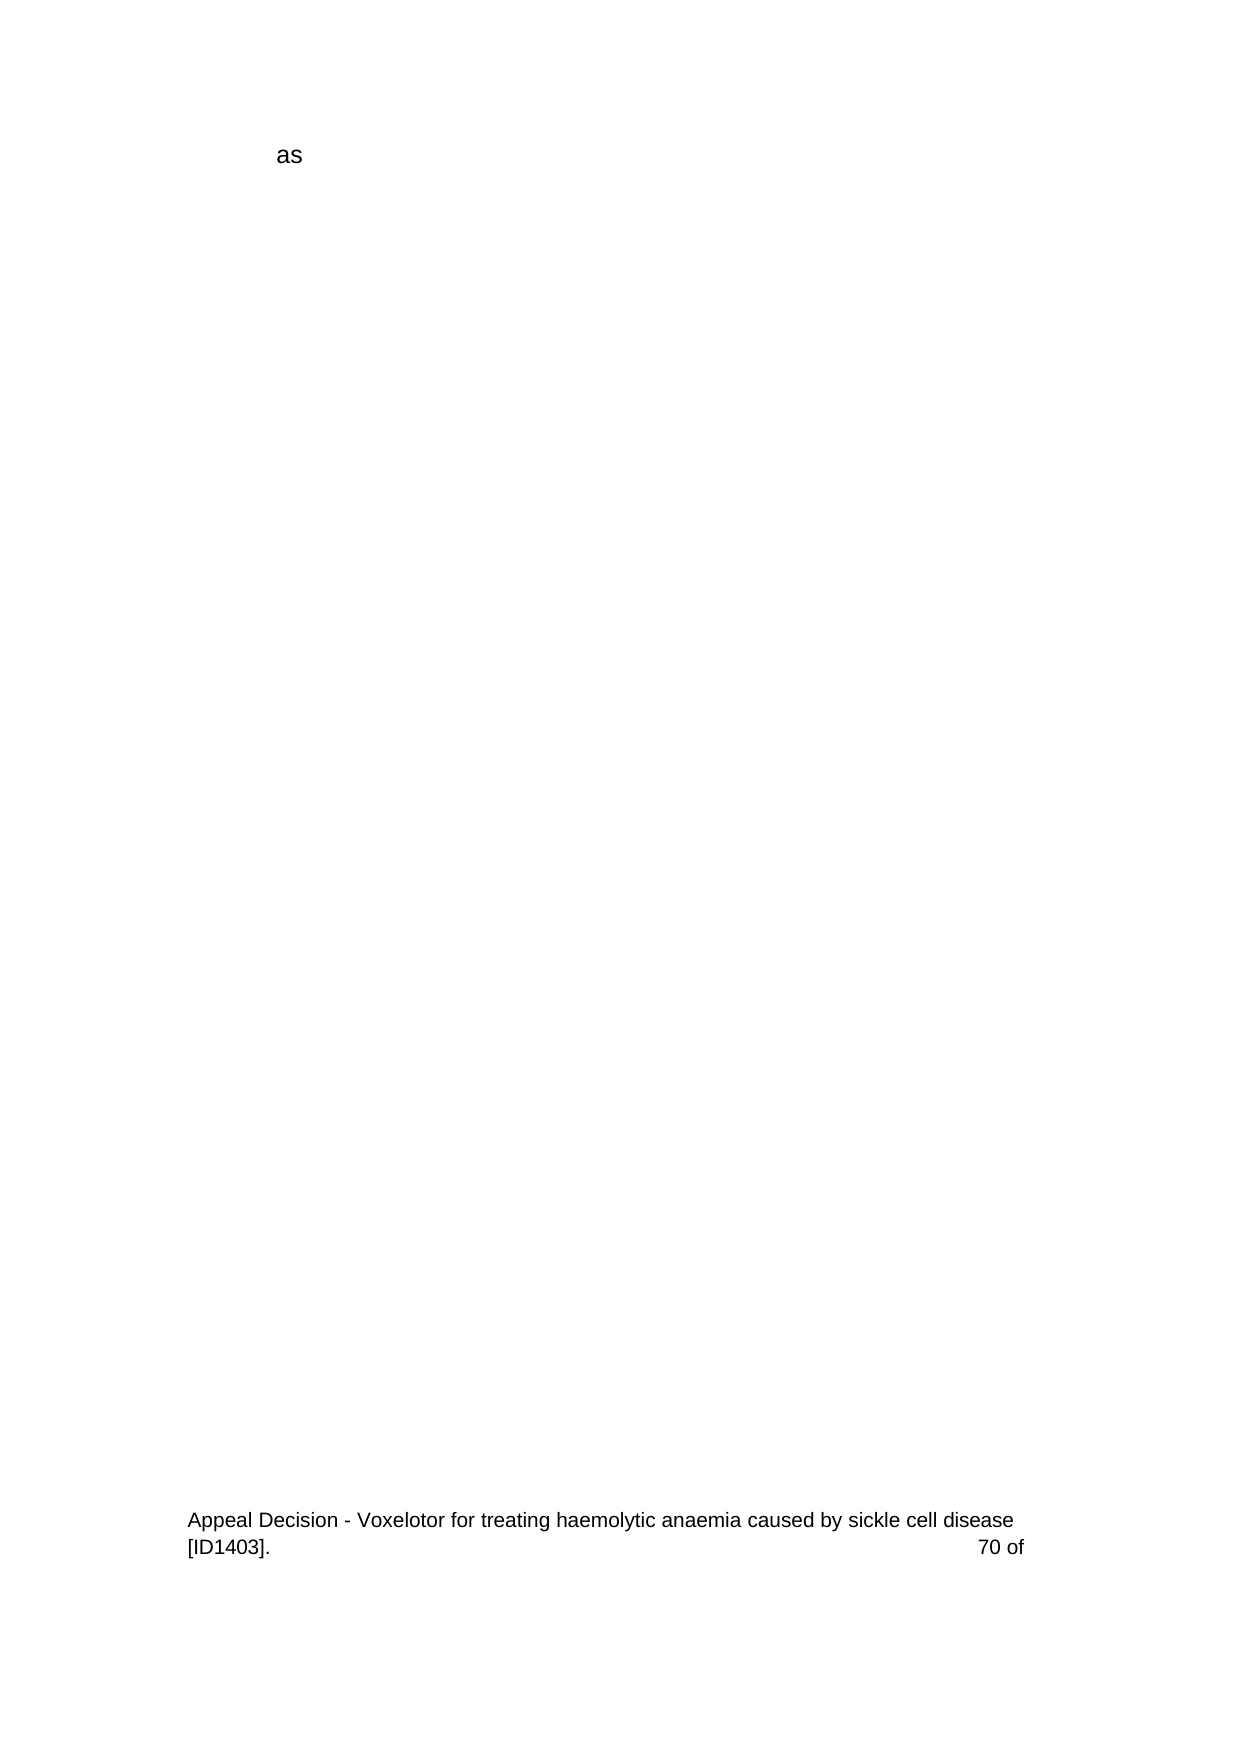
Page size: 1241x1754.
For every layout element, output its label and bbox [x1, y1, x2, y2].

list [187, 139, 1038, 168]
